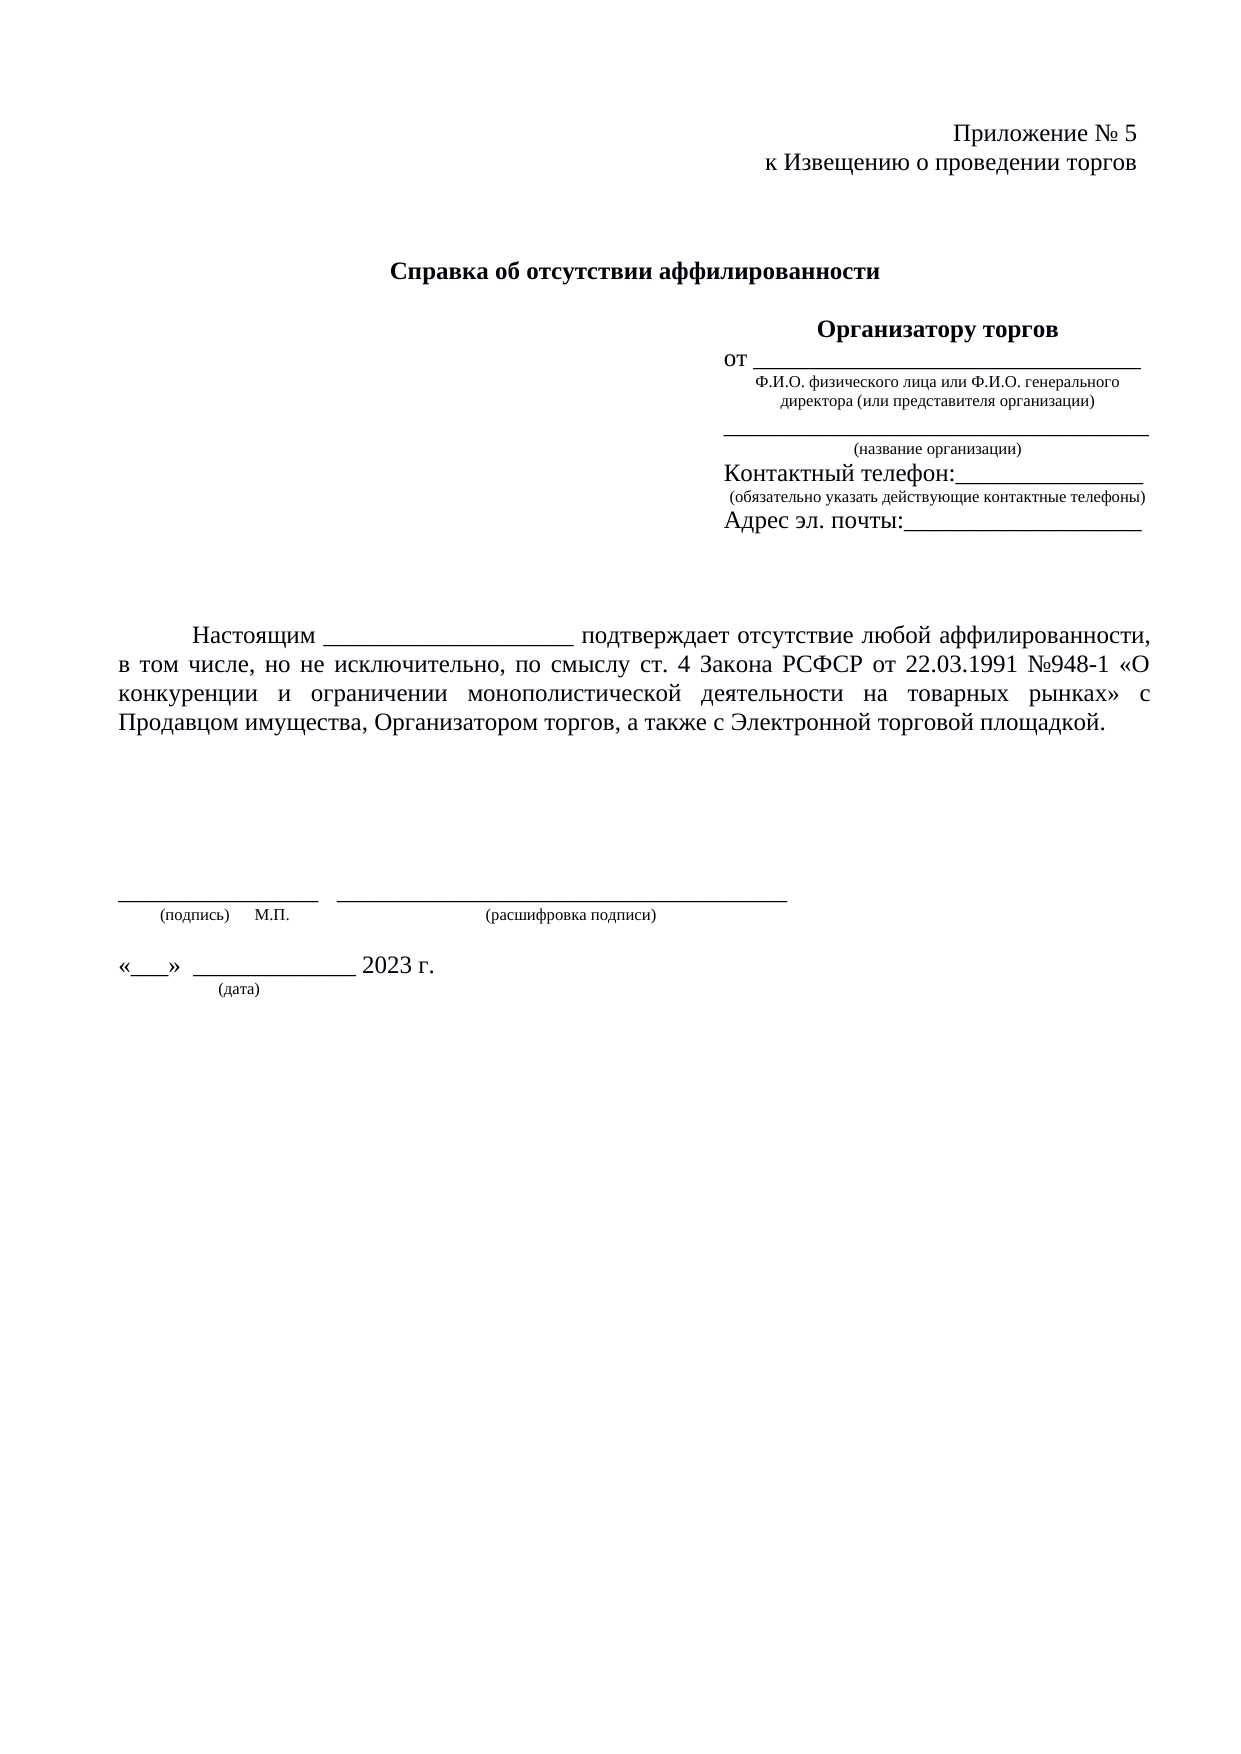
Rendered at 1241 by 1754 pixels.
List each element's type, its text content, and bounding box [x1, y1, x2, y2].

text от _______________________________ [723, 343, 1152, 371]
text «___» _____________ 2023 г. [118, 950, 1155, 979]
text (дата) [118, 979, 1155, 998]
text Контактный телефон:_______________ [723, 458, 1152, 486]
text __________________________________ [723, 410, 1152, 438]
text Настоящим ____________________ подтверждает отсутствие любой аффилированности, в том числе, но не исключительно, по смыслу ст. 4 Закона РСФСР от 22.03.1991 №948-1 «О конкуренции и ограничении монополистической деятельности на товарных рынках» с Продавцом имущества, Организатором торгов, а также с Электронной торговой площадкой. [118, 621, 1152, 736]
text Организатору торгов [723, 314, 1152, 343]
text Справка об отсутствии аффилированности [118, 256, 1152, 285]
text (подпись) М.П. (расшифровка подписи) [118, 905, 1155, 924]
text Ф.И.О. физического лица или Ф.И.О. генерального директора (или представителя организации) [723, 371, 1152, 410]
text к Извещению о проведении торгов [133, 147, 1137, 176]
text ________________ ____________________________________ [118, 876, 1155, 905]
text (обязательно указать действующие контактные телефоны) [723, 486, 1152, 506]
text Приложение № 5 [133, 118, 1137, 147]
text (название организации) [723, 438, 1152, 458]
text Адрес эл. почты:___________________ [723, 506, 1152, 534]
